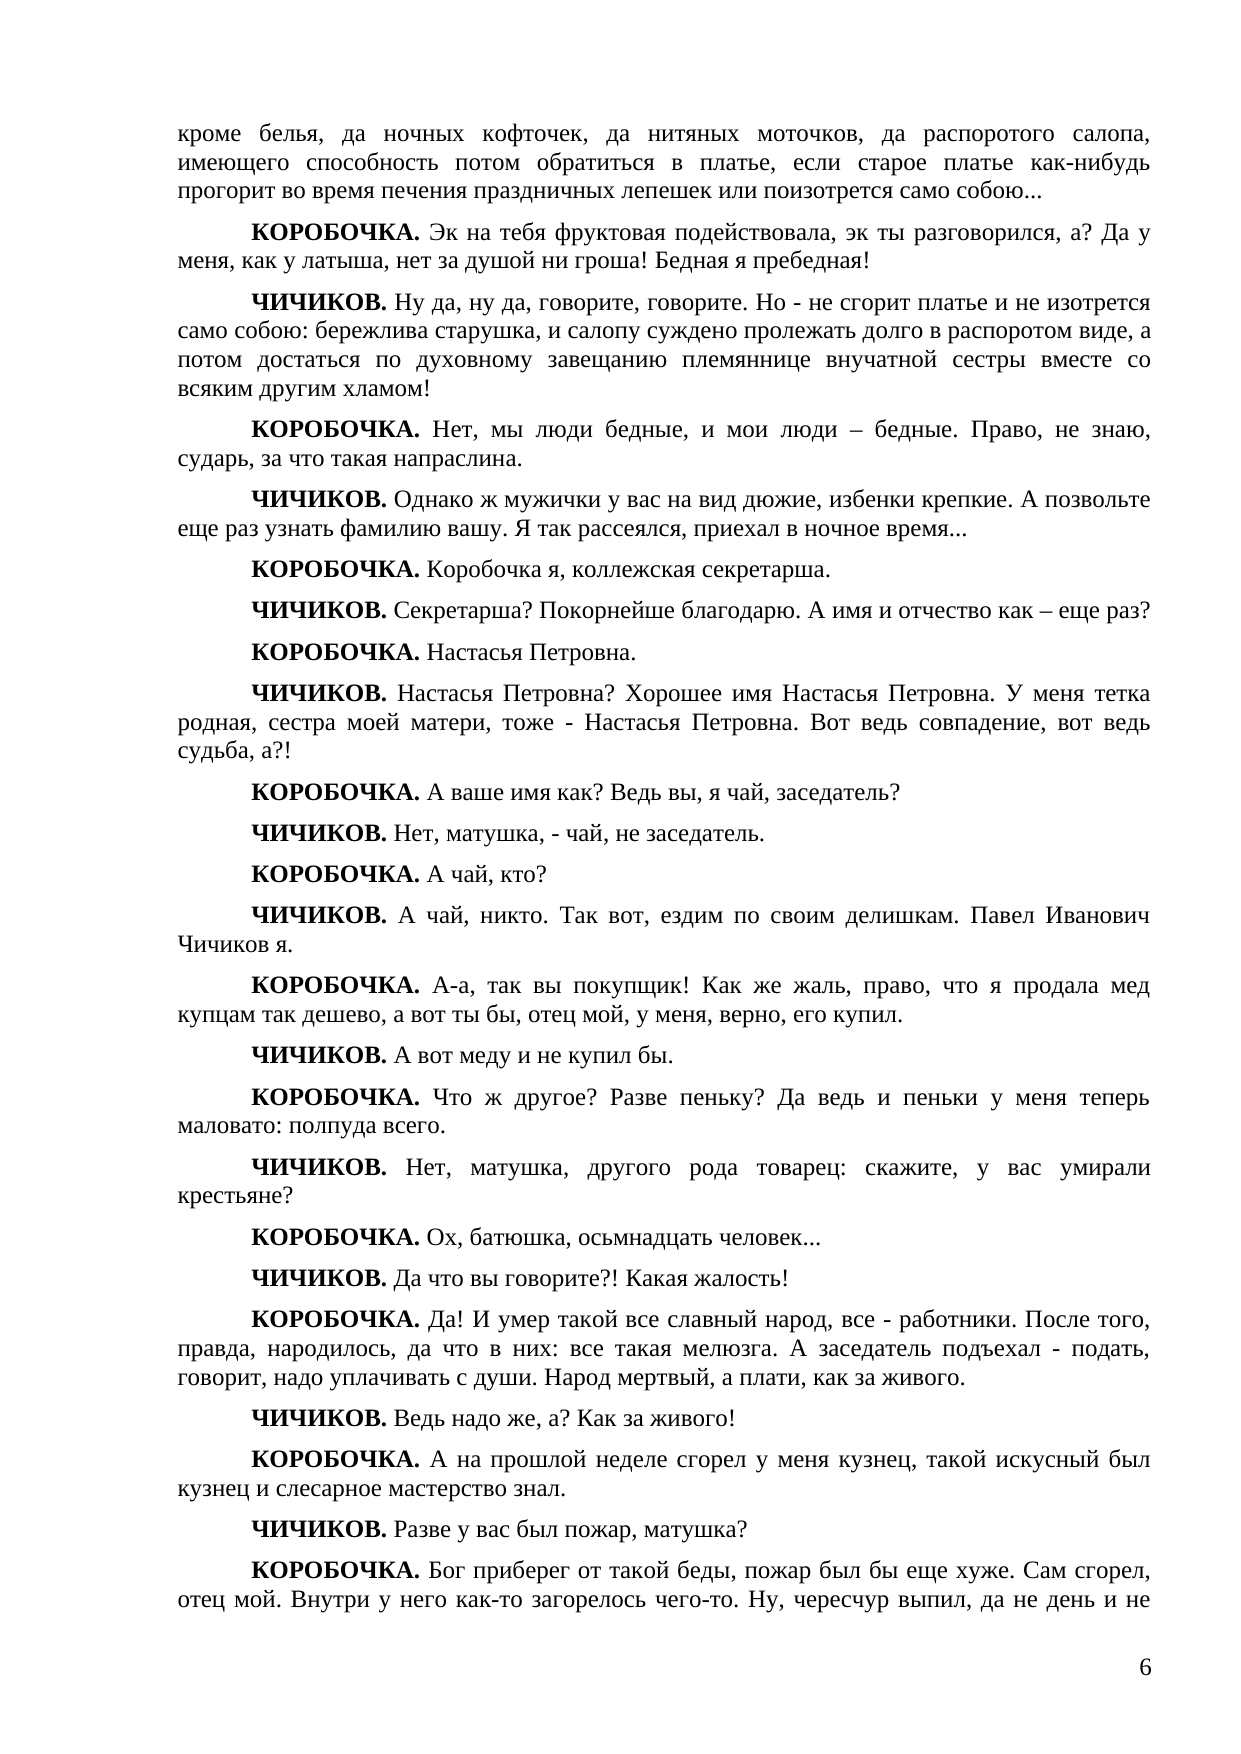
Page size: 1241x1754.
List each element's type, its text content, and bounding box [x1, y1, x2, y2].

text ЧИЧИКОВ. Разве у вас был пожар, матушка? [177, 1514, 1152, 1543]
text КОРОБОЧКА. А на прошлой неделе сгорел у меня кузнец, такой искусный был кузнец и слесарное мастерство знал. [177, 1444, 1152, 1502]
text КОРОБОЧКА. А ваше имя как? Ведь вы, я чай, заседатель? [177, 777, 1152, 806]
text КОРОБОЧКА. Да! И умер такой все славный народ, все - работники. После того, правда, народилось, да что в них: все такая мелюзга. А заседатель подъехал - подать, говорит, надо уплачивать с души. Народ мертвый, а плати, как за живого. [177, 1304, 1152, 1391]
text КОРОБОЧКА. Коробочка я, коллежская секретарша. [177, 554, 1152, 583]
text КОРОБОЧКА. Эк на тебя фруктовая подействовала, эк ты разговорился, а? Да у меня, как у латыша, нет за душой ни гроша! Бедная я пребедная! [177, 217, 1152, 274]
text ЧИЧИКОВ. Ну да, ну да, говорите, говорите. Но - не сгорит платье и не изотрется само собою: бережлива старушка, и салопу суждено пролежать долго в распоротом виде, а потом достаться по духовному завещанию племяннице внучатной сестры вместе со всяким другим хламом! [177, 287, 1152, 402]
text ЧИЧИКОВ. Да что вы говорите?! Какая жалость! [177, 1263, 1152, 1292]
text ЧИЧИКОВ. Однако ж мужички у вас на вид дюжие, избенки крепкие. А позвольте еще раз узнать фамилию вашу. Я так рассеялся, приехал в ночное время... [177, 484, 1152, 542]
text КОРОБОЧКА. Что ж другое? Разве пеньку? Да ведь и пеньки у меня теперь маловато: полпуда всего. [177, 1082, 1152, 1139]
text ЧИЧИКОВ. Нет, матушка, - чай, не заседатель. [177, 818, 1152, 847]
text ЧИЧИКОВ. Настасья Петровна? Хорошее имя Настасья Петровна. У меня тетка родная, сестра моей матери, тоже - Настасья Петровна. Вот ведь совпадение, вот ведь судьба, а?! [177, 678, 1152, 764]
text КОРОБОЧКА. А-а, так вы покупщик! Как же жаль, право, что я продала мед купцам так дешево, а вот ты бы, отец мой, у меня, верно, его купил. [177, 971, 1152, 1028]
text ЧИЧИКОВ. Ведь надо же, а? Как за живого! [177, 1403, 1152, 1432]
text ЧИЧИКОВ. А чай, никто. Так вот, ездим по своим делишкам. Павел Иванович Чичиков я. [177, 901, 1152, 958]
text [177, 118, 1152, 204]
text ЧИЧИКОВ. А вот меду и не купил бы. [177, 1041, 1152, 1069]
text ЧИЧИКОВ. Нет, матушка, другого рода товарец: скажите, у вас умирали крестьяне? [177, 1152, 1152, 1209]
text КОРОБОЧКА. Ох, батюшка, осьмнадцать человек... [177, 1222, 1152, 1251]
text КОРОБОЧКА. Нет, мы люди бедные, и мои люди – бедные. Право, не знаю, сударь, за что такая напраслина. [177, 414, 1152, 472]
text КОРОБОЧКА. А чай, кто? [177, 859, 1152, 888]
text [177, 1556, 1152, 1613]
text КОРОБОЧКА. Настасья Петровна. [177, 637, 1152, 666]
text ЧИЧИКОВ. Секретарша? Покорнейше благодарю. А имя и отчество как – еще раз? [177, 596, 1152, 624]
